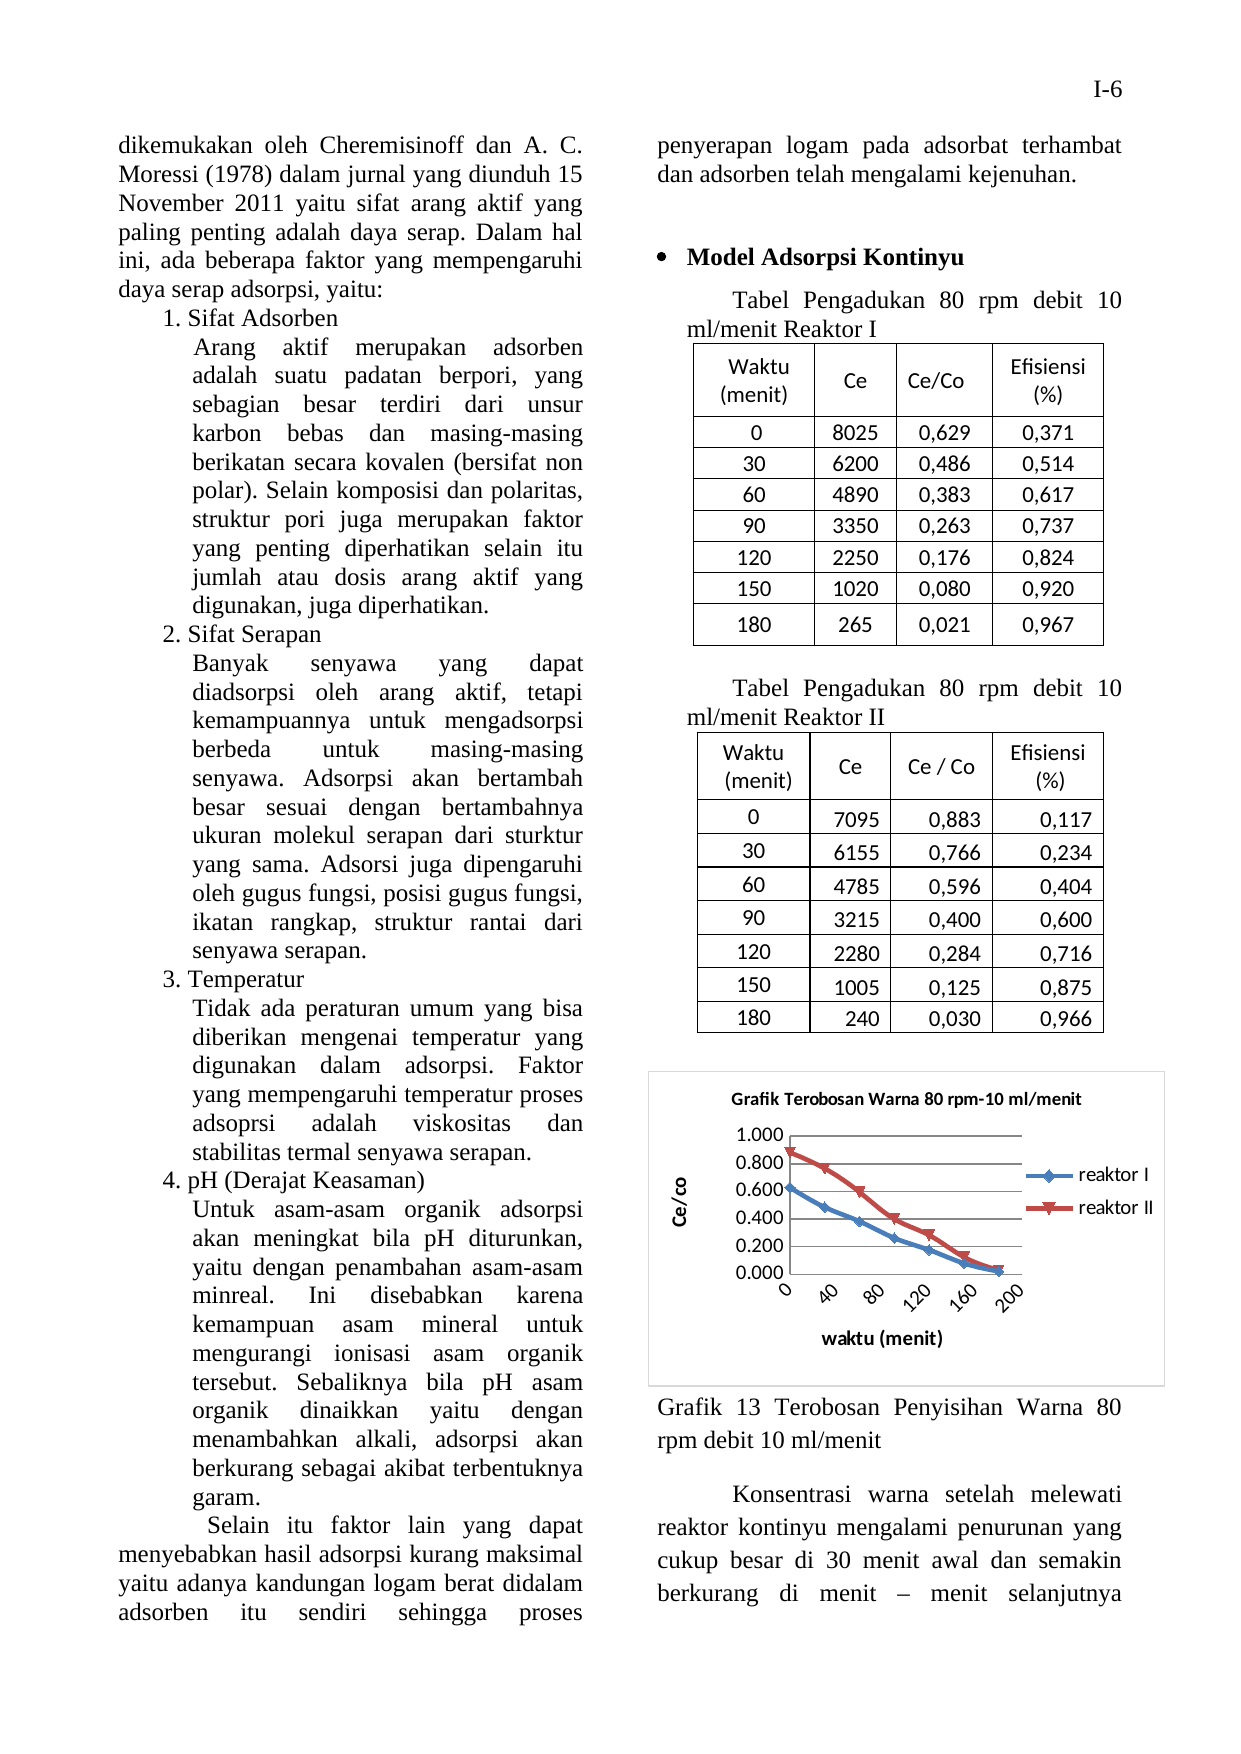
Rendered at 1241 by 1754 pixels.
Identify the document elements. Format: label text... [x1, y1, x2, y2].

table_cell 4785 [811, 868, 890, 900]
table_cell 265 [815, 604, 896, 645]
table_cell 0,967 [993, 604, 1103, 645]
list Model Adsorpsi Kontinyu [657, 242, 1122, 271]
list Tabel Pengadukan 80 rpm debit 10 ml/menit Reaktor II [687, 673, 1122, 731]
table_cell 1005 [811, 968, 890, 1001]
table_cell 0,824 [993, 542, 1103, 572]
table_cell 0,883 [891, 800, 992, 833]
table_cell 0,486 [897, 448, 992, 478]
text 3. Temperatur [162, 964, 583, 993]
table_cell 0,284 [891, 935, 992, 967]
table_cell 0,920 [993, 573, 1103, 603]
text Selain itu faktor lain yang dapat menyebabkan hasil adsorpsi kurang maksimal yaitu adanya kandungan logam berat didalam adsorben itu sendiri sehingga proses penyerapan logam pada adsorbat terhambat dan adsorben telah mengalami kejenuhan. [118, 1511, 583, 1626]
table_cell 1020 [815, 573, 896, 603]
text Banyak senyawa yang dapat diadsorpsi oleh arang aktif, tetapi kemampuannya untuk mengadsorpsi berbeda untuk masing-masing senyawa. Adsorpsi akan bertambah besar sesuai dengan bertambahnya ukuran molekul serapan dari sturktur yang sama. Adsorsi juga dipengaruhi oleh gugus fungsi, posisi gugus fungsi, ikatan rangkap, struktur rantai dari senyawa serapan. [192, 648, 583, 964]
table_cell 0,021 [897, 604, 992, 645]
list Tabel Pengadukan 80 rpm debit 10 ml/menit Reaktor I [687, 285, 1122, 343]
table_cell 2250 [815, 542, 896, 572]
table_cell 0,117 [993, 800, 1103, 833]
table_cell 0,875 [993, 968, 1103, 1001]
table_cell 150 [698, 968, 809, 1001]
text 1. Sifat Adsorben [162, 303, 583, 332]
table_cell 0,234 [993, 834, 1103, 866]
table_cell 0 [694, 417, 814, 447]
table_cell 90 [698, 901, 809, 934]
table_cell 30 [698, 834, 809, 866]
table_cell 0,263 [897, 511, 992, 541]
table_cell 60 [698, 868, 809, 900]
table_cell 0,514 [993, 448, 1103, 478]
table_cell 0,383 [897, 479, 992, 509]
table_cell 0,404 [993, 868, 1103, 900]
table_cell 2280 [811, 935, 890, 967]
table_header Efisiensi (%) [993, 733, 1103, 799]
text Grafik 13 Terobosan Penyisihan Warna 80 rpm debit 10 ml/menit [657, 1392, 1122, 1454]
text Untuk asam-asam organik adsorpsi akan meningkat bila pH diturunkan, yaitu dengan penambahan asam-asam minreal. Ini disebabkan karena kemampuan asam mineral untuk mengurangi ionisasi asam organik tersebut. Sebaliknya bila pH asam organik dinaikkan yaitu dengan menambahkan alkali, adsorpsi akan berkurang sebagai akibat terbentuknya garam. [192, 1194, 583, 1511]
text Selain itu faktor lain yang dapat menyebabkan hasil adsorpsi kurang maksimal yaitu adanya kandungan logam berat didalam adsorben itu sendiri sehingga proses penyerapan logam pada adsorbat terhambat dan adsorben telah mengalami kejenuhan. [657, 131, 1122, 188]
table_cell 90 [694, 511, 814, 541]
table_cell 0,737 [993, 511, 1103, 541]
table_cell 8025 [815, 417, 896, 447]
text Tidak ada peraturan umum yang bisa diberikan mengenai temperatur yang digunakan dalam adsorpsi. Faktor yang mempengaruhi temperatur proses adsoprsi adalah viskositas dan stabilitas termal senyawa serapan. [192, 993, 583, 1166]
table_cell 240 [811, 1002, 890, 1032]
table_cell 6200 [815, 448, 896, 478]
table_cell 0,030 [891, 1002, 992, 1032]
table_header Efisiensi (%) [993, 344, 1103, 416]
table_cell 3215 [811, 901, 890, 934]
table_header Waktu (menit) [698, 733, 809, 799]
table_cell 0,629 [897, 417, 992, 447]
table_cell 0,080 [897, 573, 992, 603]
table_cell 0,400 [891, 901, 992, 934]
table_cell 6155 [811, 834, 890, 866]
table_header Waktu (menit) [694, 344, 814, 416]
table_cell 180 [694, 604, 814, 645]
table_cell 0 [698, 800, 809, 833]
text 2. Sifat Serapan [162, 619, 583, 648]
table_cell 150 [694, 573, 814, 603]
table_cell 0,600 [993, 901, 1103, 934]
table_header Ce [811, 733, 890, 799]
table_cell 0,371 [993, 417, 1103, 447]
table_cell 120 [698, 935, 809, 967]
table_cell 0,125 [891, 968, 992, 1001]
table_cell 60 [694, 479, 814, 509]
text 4. pH (Derajat Keasaman) [162, 1166, 583, 1194]
table_cell 3350 [815, 511, 896, 541]
table_cell 0,966 [993, 1002, 1103, 1032]
table_cell 0,617 [993, 479, 1103, 509]
text Arang aktif merupakan adsorben adalah suatu padatan berpori, yang sebagian besar terdiri dari unsur karbon bebas dan masing-masing berikatan secara kovalen (bersifat non polar). Selain komposisi dan polaritas, struktur pori juga merupakan faktor yang penting diperhatikan selain itu jumlah atau dosis arang aktif yang digunakan, juga diperhatikan. [192, 332, 583, 619]
table_cell 30 [694, 448, 814, 478]
table_cell 0,716 [993, 935, 1103, 967]
table_header Ce/Co [897, 344, 992, 416]
table_cell 0,596 [891, 868, 992, 900]
table_header Ce / Co [891, 733, 992, 799]
table_cell 0,176 [897, 542, 992, 572]
table_header Ce [815, 344, 896, 416]
table_cell 4890 [815, 479, 896, 509]
table_cell 7095 [811, 800, 890, 833]
table_cell 180 [698, 1002, 809, 1032]
table_cell 120 [694, 542, 814, 572]
table_cell 0,766 [891, 834, 992, 866]
